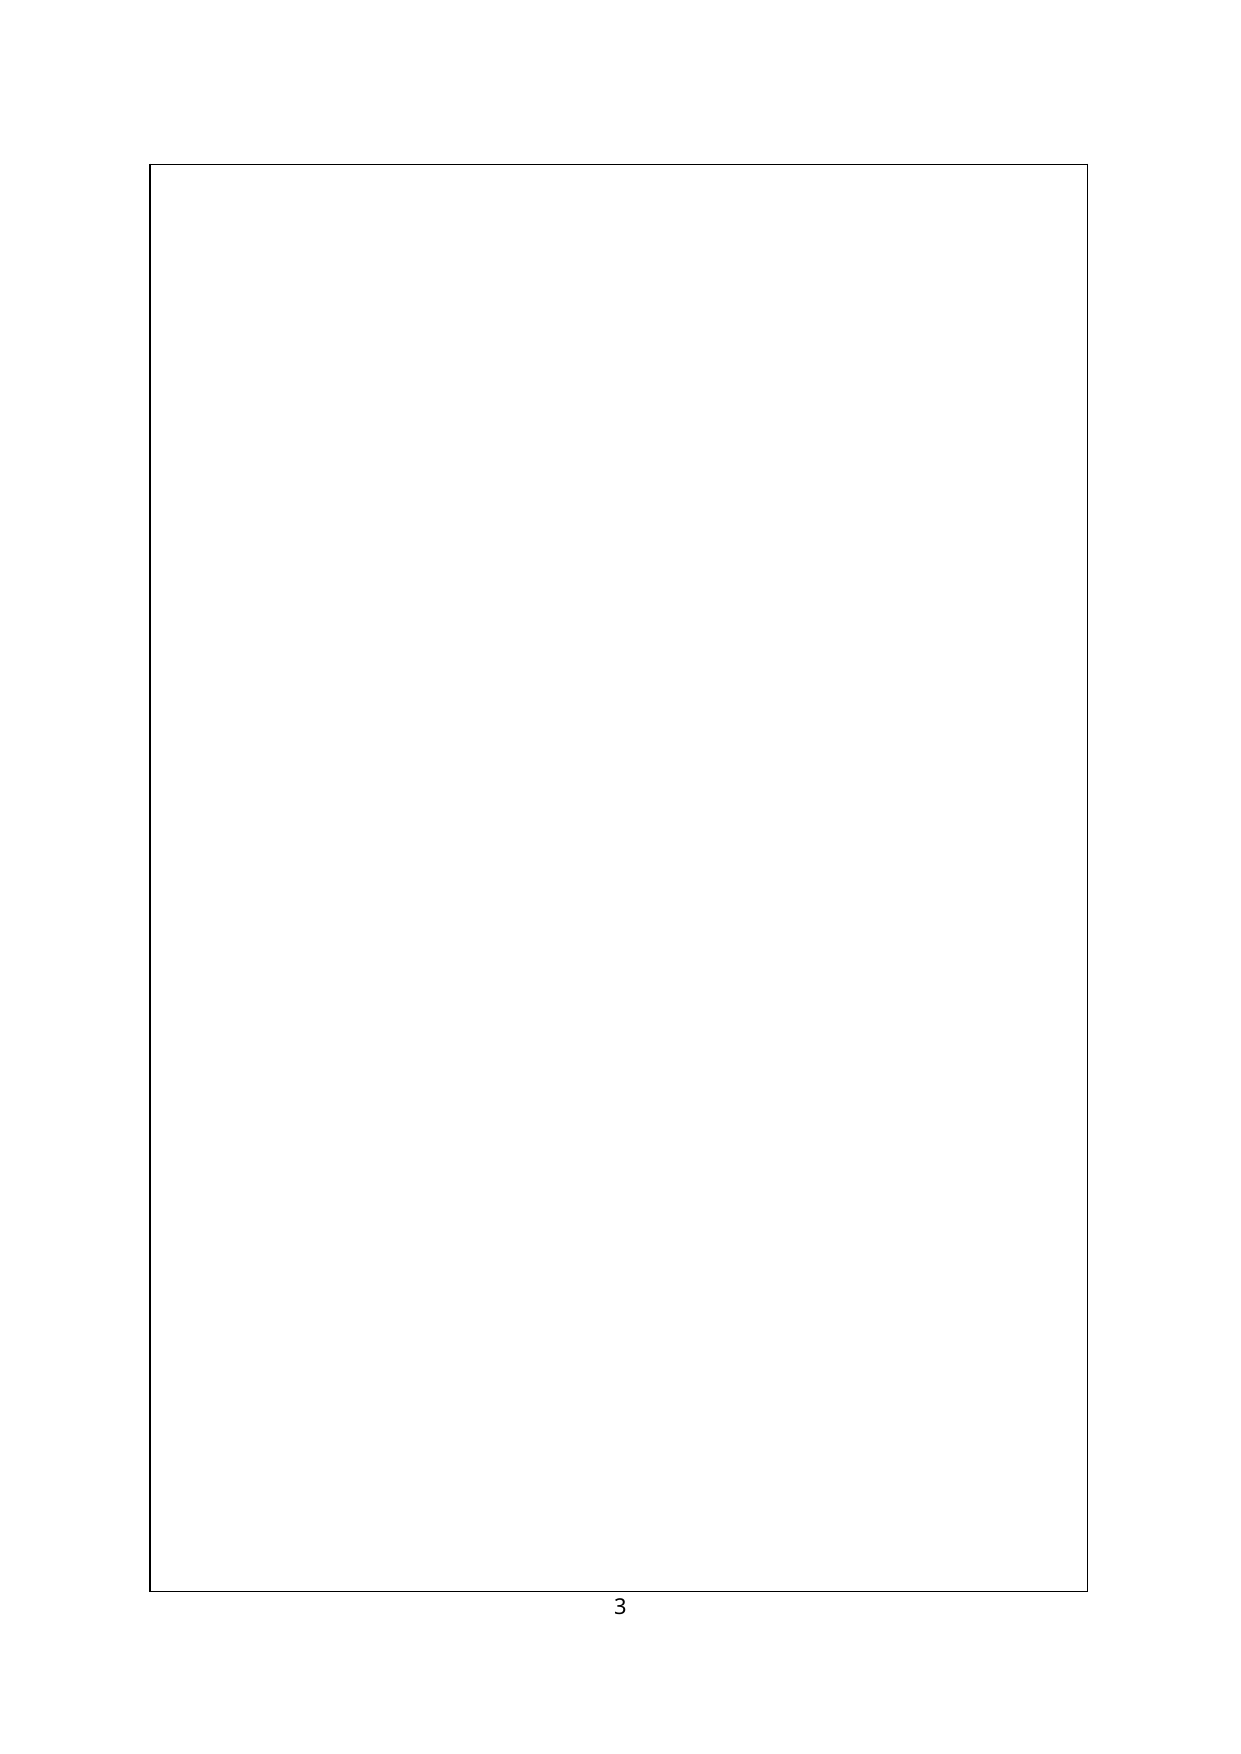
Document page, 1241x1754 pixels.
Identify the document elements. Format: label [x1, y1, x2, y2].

table_header [151, 165, 1087, 1591]
